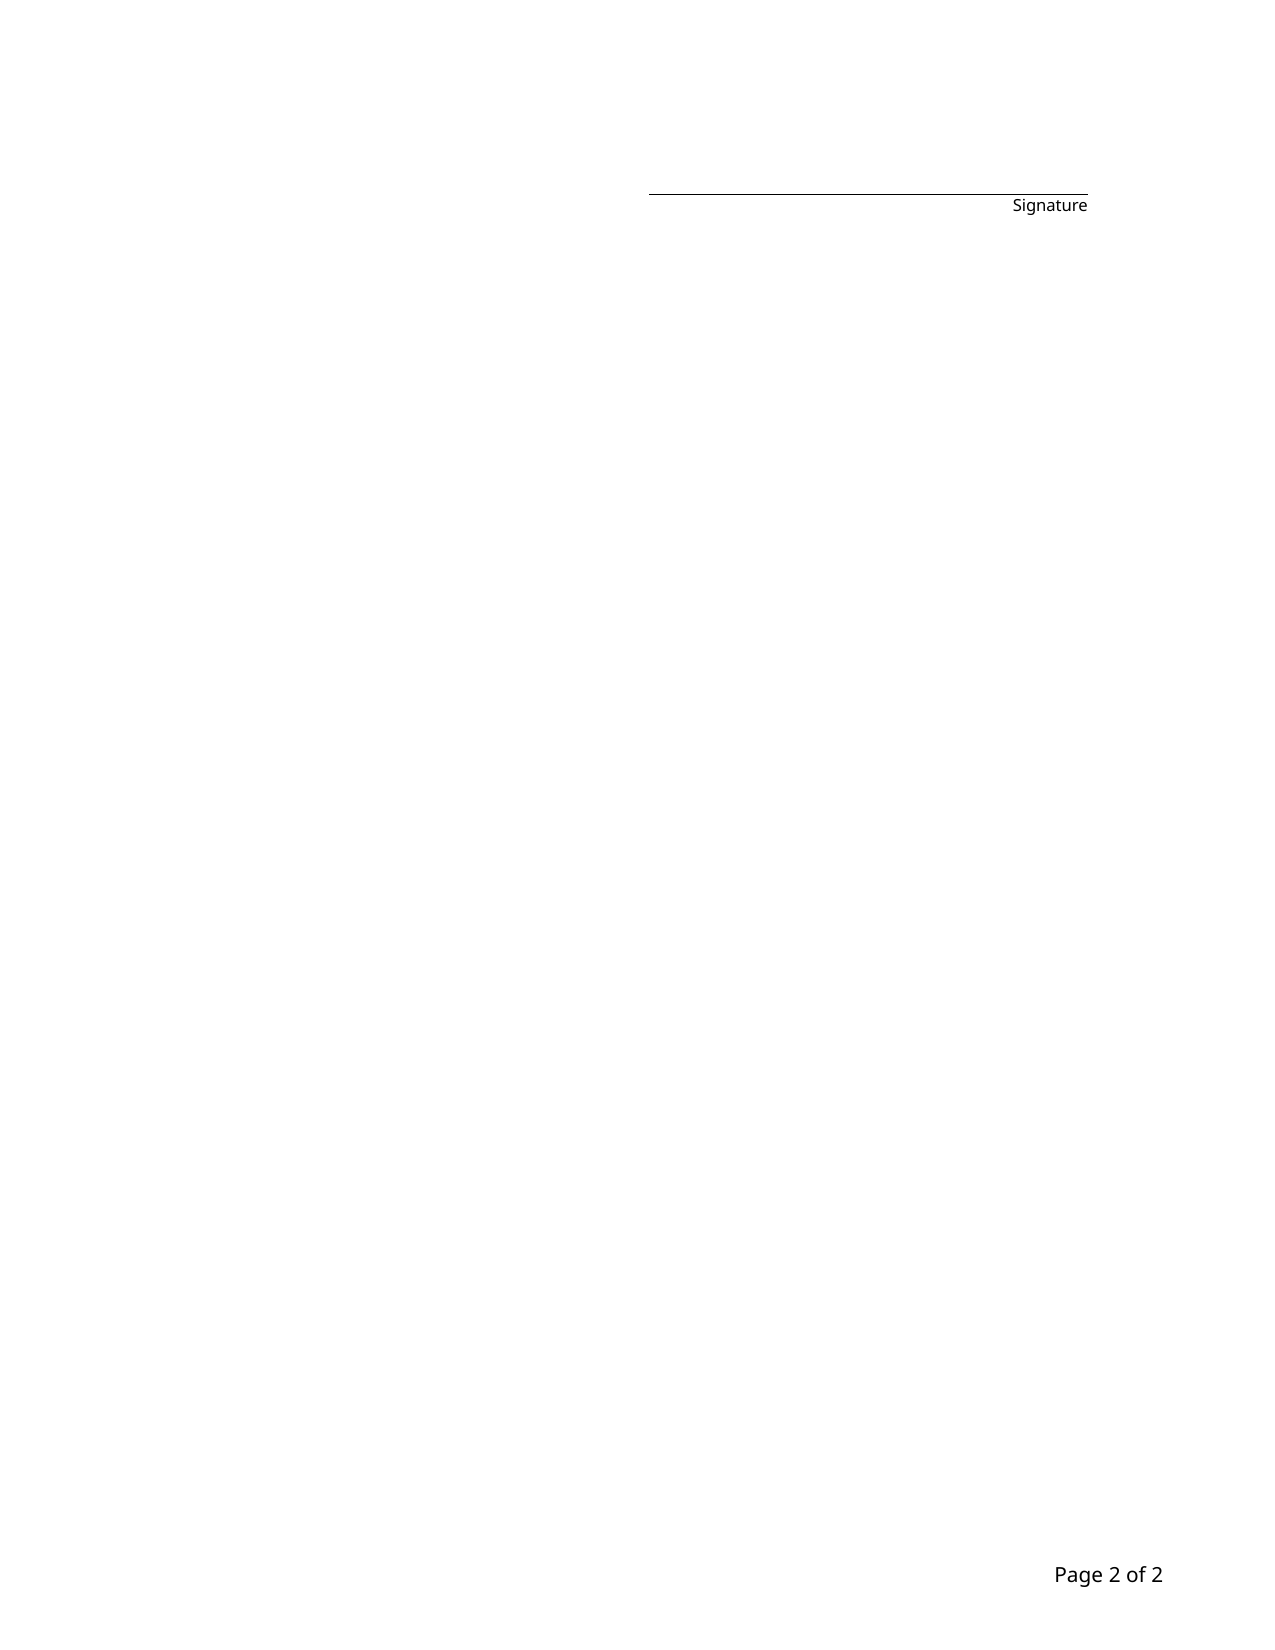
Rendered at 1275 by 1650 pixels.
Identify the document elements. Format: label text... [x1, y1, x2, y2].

text Signature [177, 197, 1088, 215]
